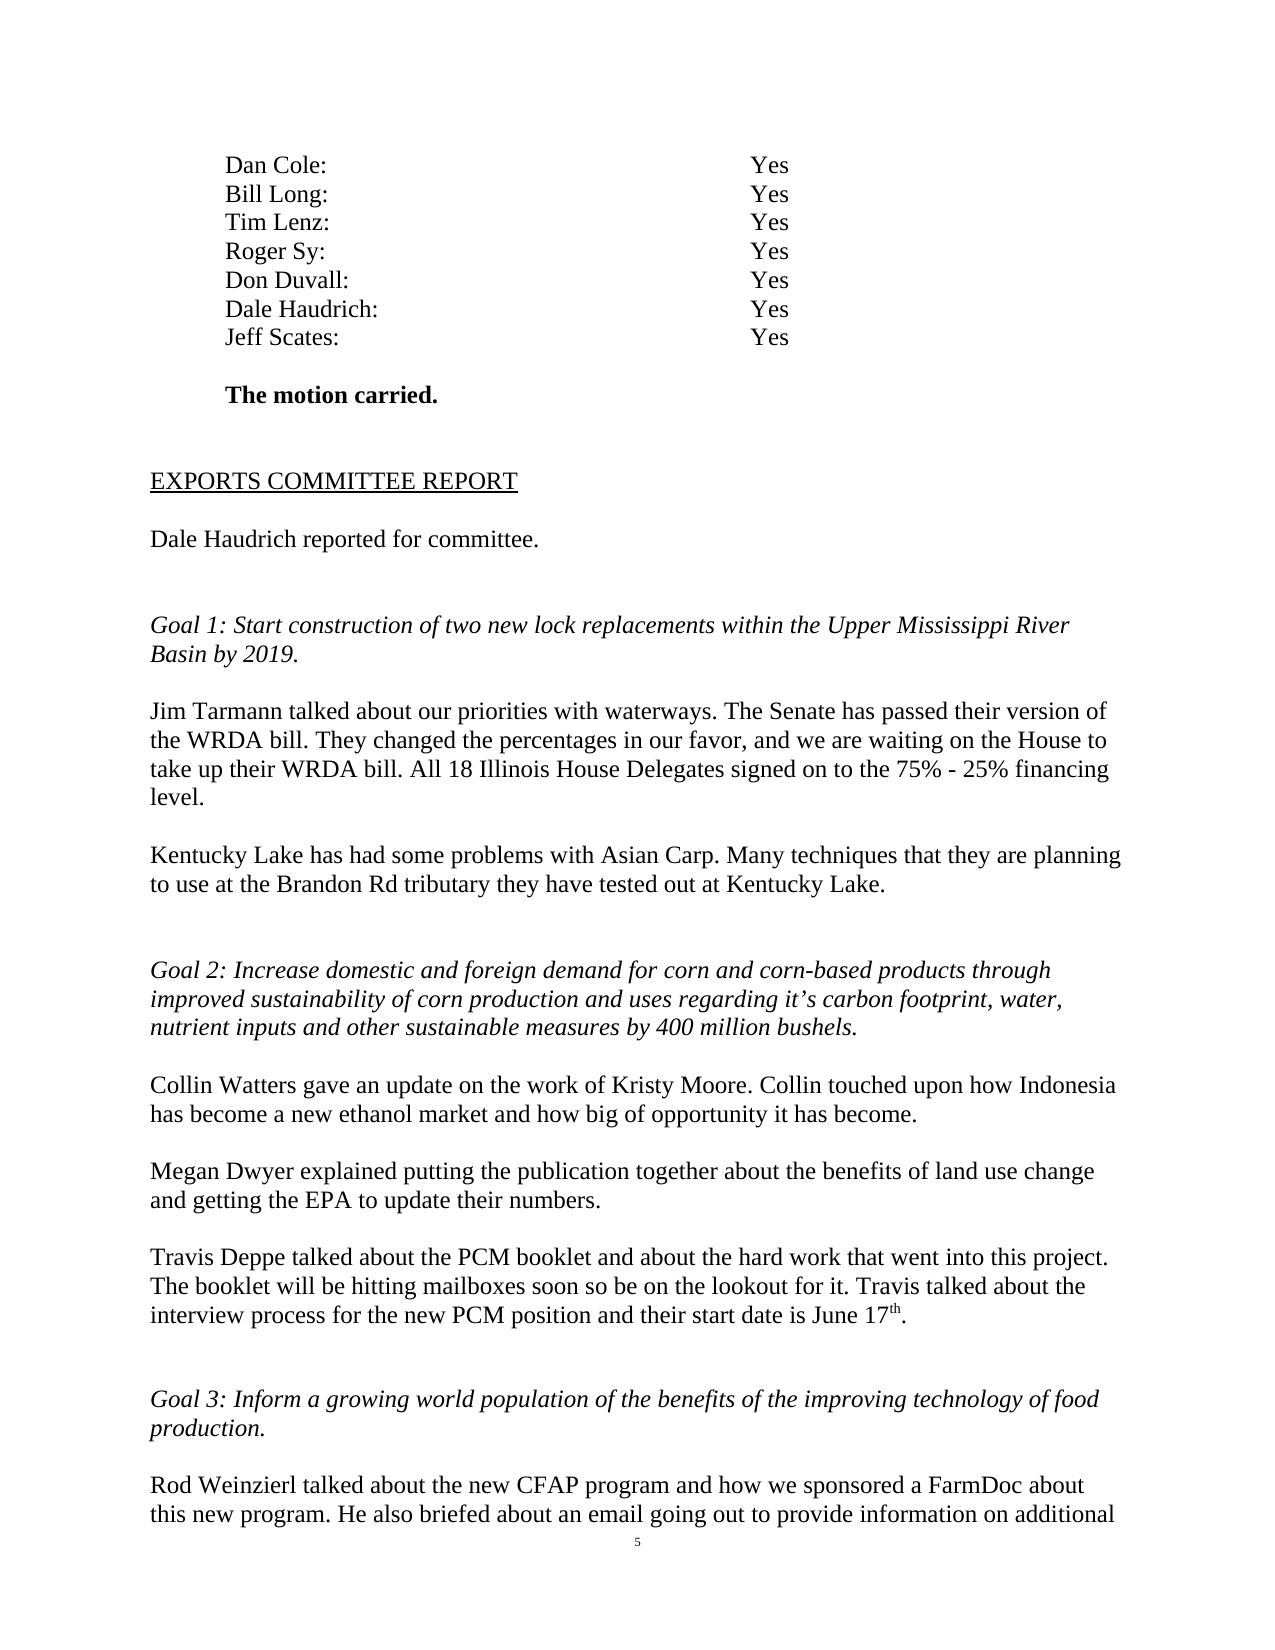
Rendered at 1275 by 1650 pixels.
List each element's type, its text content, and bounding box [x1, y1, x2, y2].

text Tim Lenz: Yes [150, 207, 1125, 236]
text Megan Dwyer explained putting the publication together about the benefits of land use change and getting the EPA to update their numbers. [150, 1156, 1125, 1214]
text Goal 1: Start construction of two new lock replacements within the Upper Mississippi River Basin by 2019. [150, 610, 1125, 667]
text Bill Long: Yes [150, 179, 1125, 207]
text Jeff Scates: Yes [150, 322, 1125, 351]
text Collin Watters gave an update on the work of Kristy Moore. Collin touched upon how Indonesia has become a new ethanol market and how big of opportunity it has become. [150, 1070, 1125, 1127]
text EXPORTS COMMITTEE REPORT [150, 466, 1125, 495]
text Kentucky Lake has had some problems with Asian Carp. Many techniques that they are planning to use at the Brandon Rd tributary they have tested out at Kentucky Lake. [150, 840, 1125, 897]
text Roger Sy: Yes [150, 236, 1125, 265]
text Dale Haudrich: Yes [150, 294, 1125, 322]
text Goal 2: Increase domestic and foreign demand for corn and corn-based products through improved sustainability of corn production and uses regarding it’s carbon footprint, water, nutrient inputs and other sustainable measures by 400 million bushels. [150, 955, 1125, 1041]
text Travis Deppe talked about the PCM booklet and about the hard work that went into this project. The booklet will be hitting mailboxes soon so be on the lookout for it. Travis talked about the interview process for the new PCM position and their start date is June 17th. [150, 1242, 1125, 1355]
text Goal 3: Inform a growing world population of the benefits of the improving technology of food production. [150, 1384, 1125, 1441]
text The motion carried. [150, 380, 1125, 409]
text Jim Tarmann talked about our priorities with waterways. The Senate has passed their version of the WRDA bill. They changed the percentages in our favor, and we are waiting on the House to take up their WRDA bill. All 18 Illinois House Delegates signed on to the 75% - 25% financing level. [150, 696, 1125, 811]
text Dale Haudrich reported for committee. [150, 524, 1125, 552]
text Don Duvall: Yes [150, 265, 1125, 294]
text Dan Cole: Yes [150, 150, 1125, 179]
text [150, 1470, 1125, 1528]
